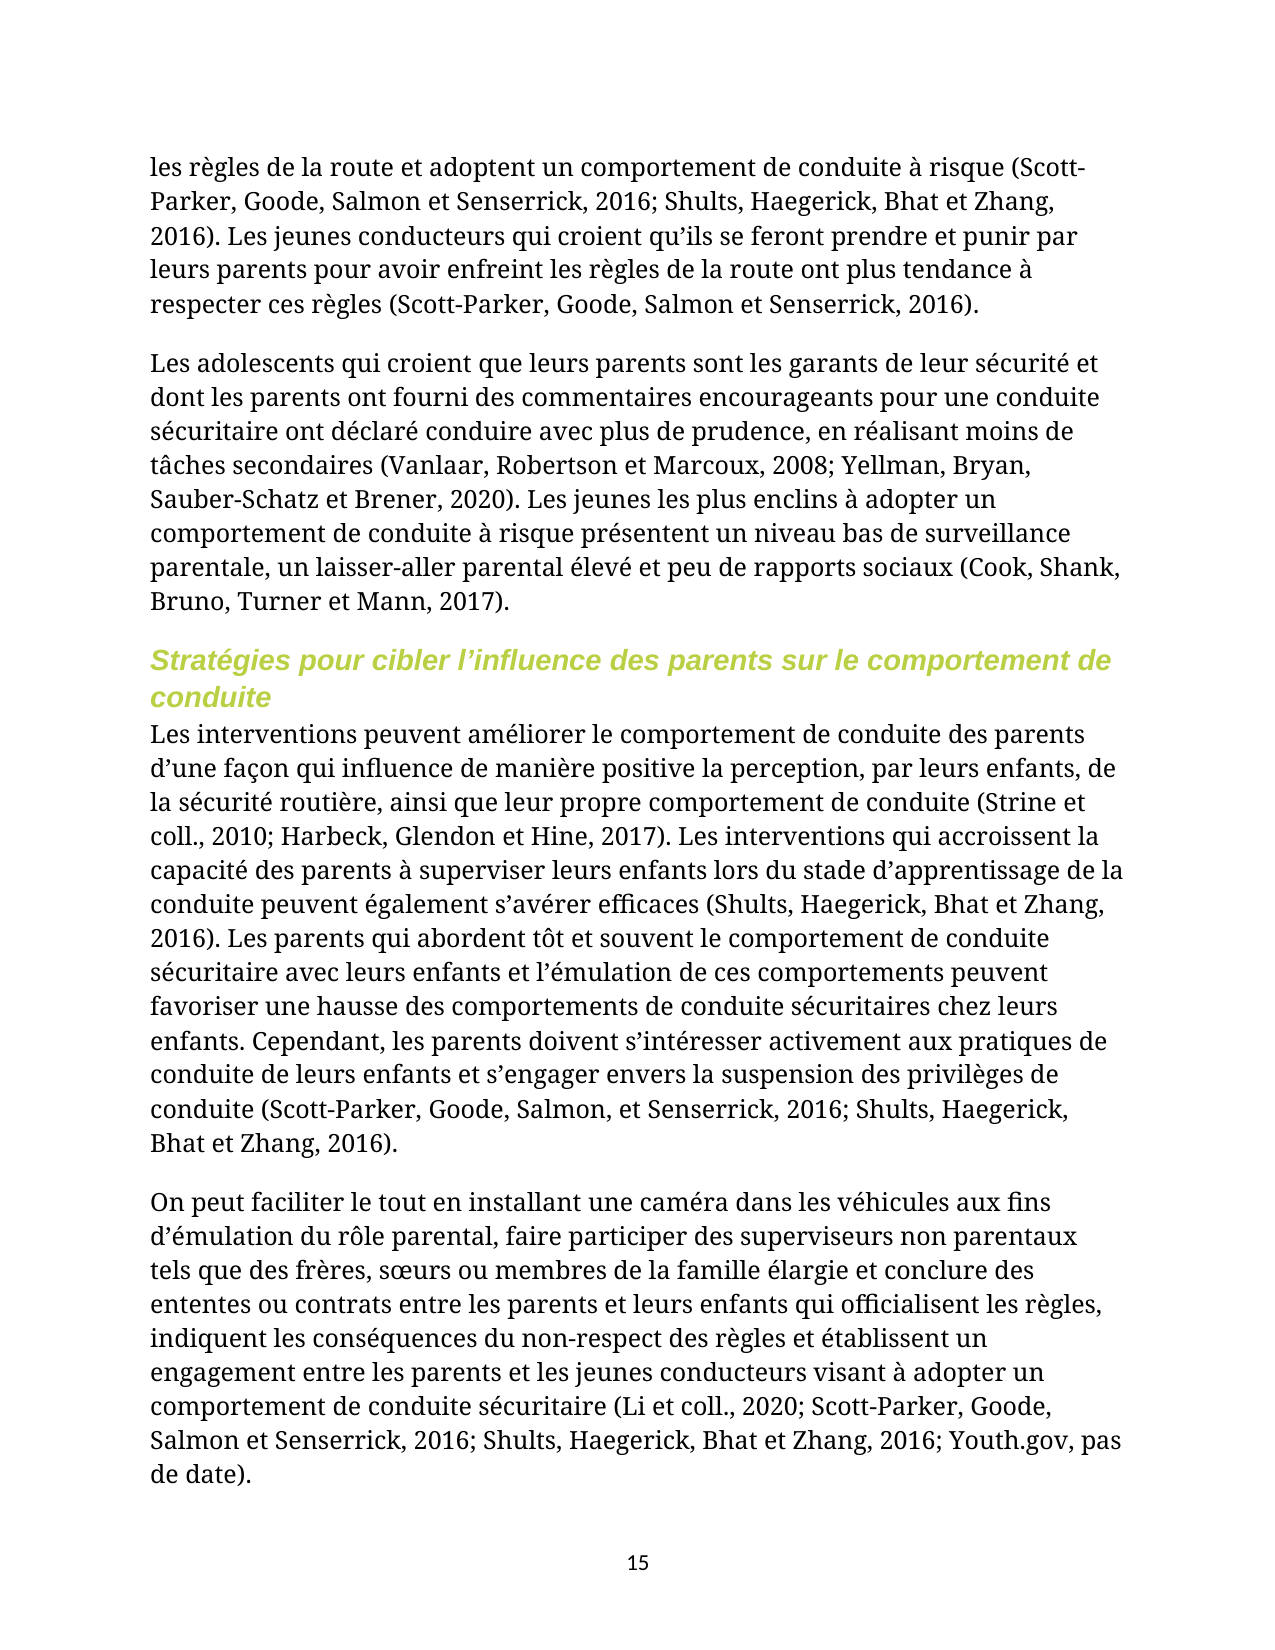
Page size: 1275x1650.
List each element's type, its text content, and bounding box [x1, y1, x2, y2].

text Les interventions peuvent améliorer le comportement de conduite des parents d’une façon qui influence de manière positive la perception, par leurs enfants, de la sécurité routière, ainsi que leur propre comportement de conduite (Strine et coll., 2010; Harbeck, Glendon et Hine, 2017). Les interventions qui accroissent la capacité des parents à superviser leurs enfants lors du stade d’apprentissage de la conduite peuvent également s’avérer efficaces (Shults, Haegerick, Bhat et Zhang, 2016). Les parents qui abordent tôt et souvent le comportement de conduite sécuritaire avec leurs enfants et l’émulation de ces comportements peuvent favoriser une hausse des comportements de conduite sécuritaires chez leurs enfants. Cependant, les parents doivent s’intéresser activement aux pratiques de conduite de leurs enfants et s’engager envers la suspension des privilèges de conduite (Scott-Parker, Goode, Salmon, et Senserrick, 2016; Shults, Haegerick, Bhat et Zhang, 2016). [150, 717, 1125, 1159]
text On peut faciliter le tout en installant une caméra dans les véhicules aux fins d’émulation du rôle parental, faire participer des superviseurs non parentaux tels que des frères, sœurs ou membres de la famille élargie et conclure des ententes ou contrats entre les parents et leurs enfants qui officialisent les règles, indiquent les conséquences du non-respect des règles et établissent un engagement entre les parents et les jeunes conducteurs visant à adopter un comportement de conduite sécuritaire (Li et coll., 2020; Scott-Parker, Goode, Salmon et Senserrick, 2016; Shults, Haegerick, Bhat et Zhang, 2016; Youth.gov, pas de date). [150, 1184, 1125, 1491]
text Les adolescents qui croient que leurs parents sont les garants de leur sécurité et dont les parents ont fourni des commentaires encourageants pour une conduite sécuritaire ont déclaré conduire avec plus de prudence, en réalisant moins de tâches secondaires (Vanlaar, Robertson et Marcoux, 2008; Yellman, Bryan, Sauber-Schatz et Brener, 2020). Les jeunes les plus enclins à adopter un comportement de conduite à risque présentent un niveau bas de surveillance parentale, un laisser-aller parental élevé et peu de rapports sociaux (Cook, Shank, Bruno, Turner et Mann, 2017). [150, 345, 1125, 618]
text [150, 150, 1125, 320]
subtitle Stratégies pour cibler l’influence des parents sur le comportement de conduite [150, 643, 1125, 713]
